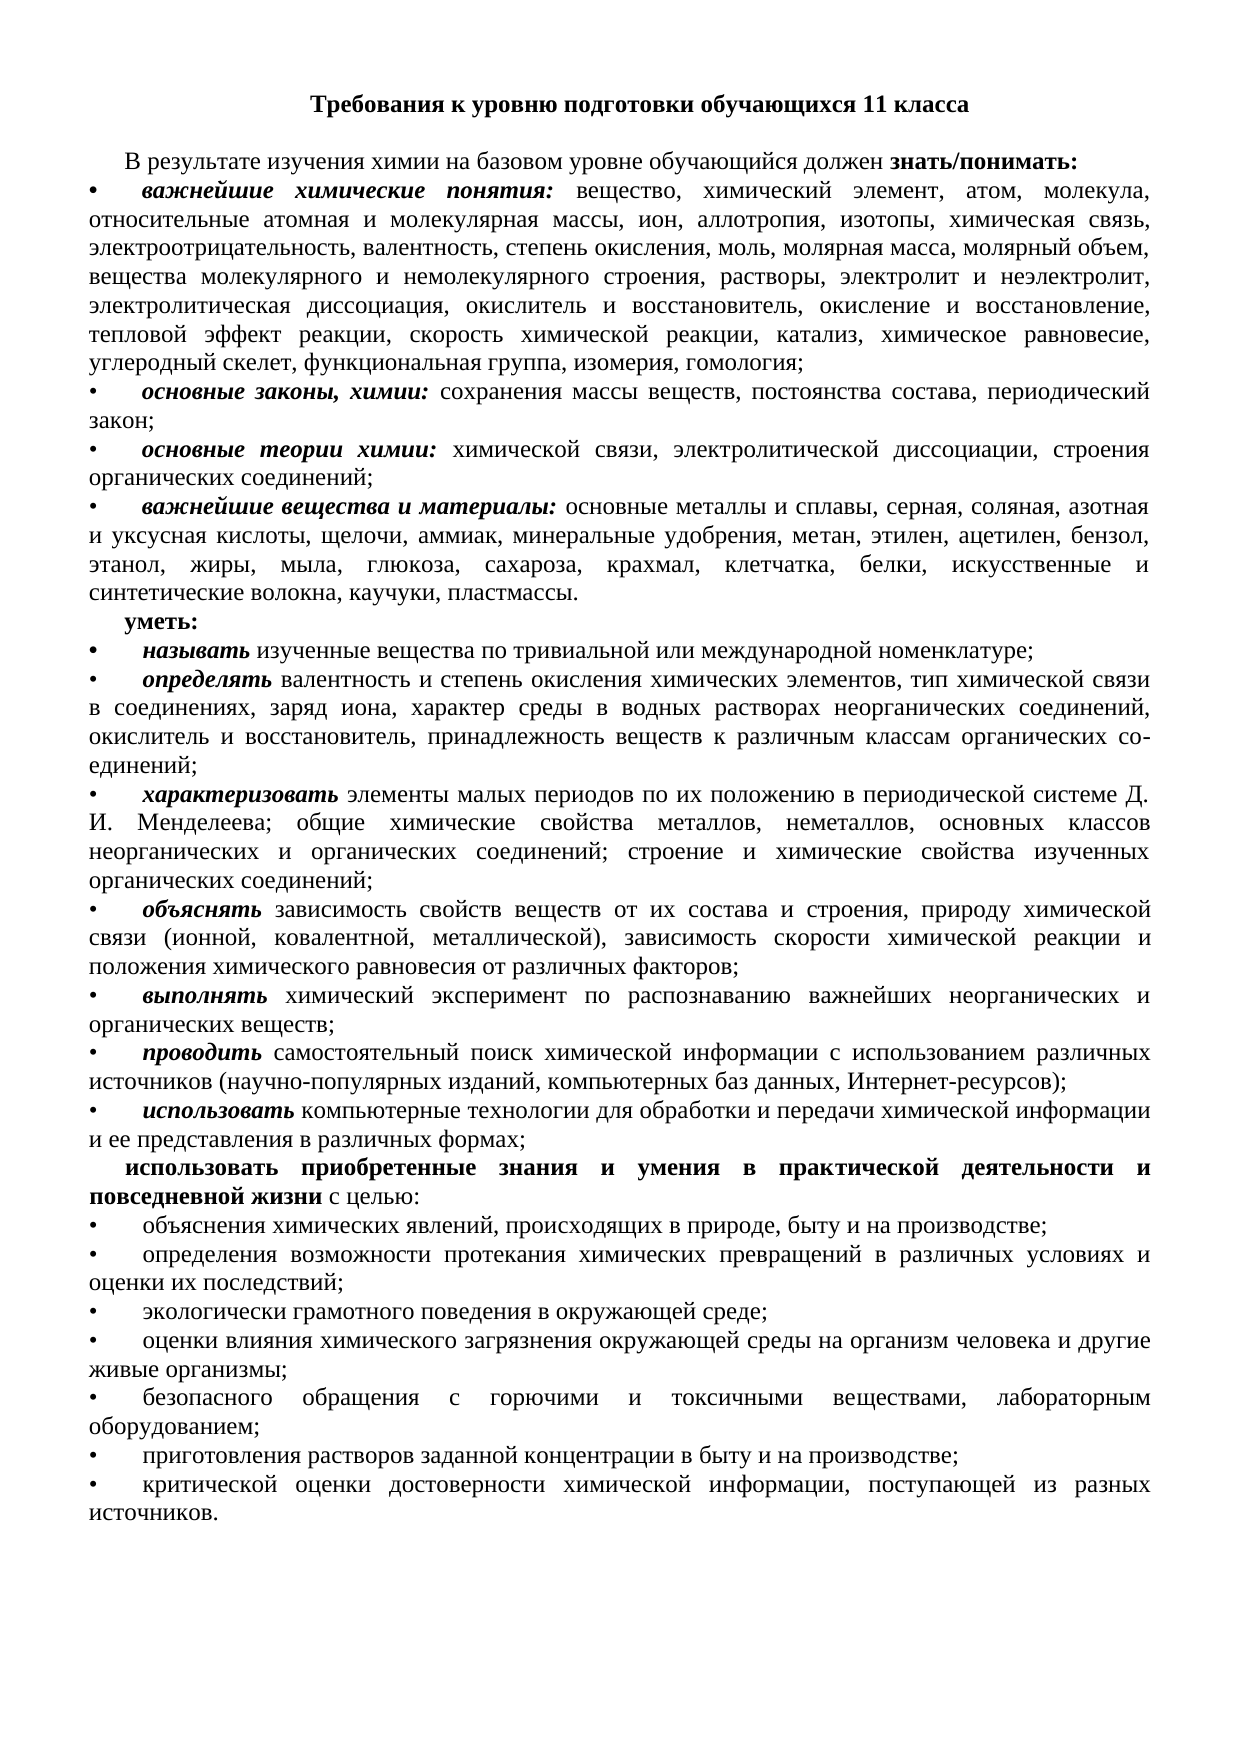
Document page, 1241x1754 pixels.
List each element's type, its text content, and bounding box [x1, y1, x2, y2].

list приготовления растворов заданной концентрации в быту и на производстве; [89, 1440, 1151, 1469]
text уметь: [124, 606, 1152, 635]
list экологически грамотного поведения в окружающей среде; [89, 1296, 1151, 1325]
list определять валентность и степень окисления химических элементов, тип химической связи в соединениях, заряд иона, характер среды в водных растворах неорганических соединений, окислитель и восстановитель, принадлежность веществ к различным классам органических соединений; [89, 664, 1151, 779]
text использовать приобретенные знания и умения в практической деятельности и повседневной жизни с целью: [89, 1152, 1151, 1210]
list безопасного обращения с горючими и токсичными веществами, лабораторным оборудованием; [89, 1382, 1151, 1440]
list определения возможности протекания химических превращений в различных условиях и оценки их последствий; [89, 1239, 1152, 1296]
list важнейшие химические понятия: вещество, химический элемент, атом, молекула, относительные атомная и молекулярная массы, ион, аллотропия, изотопы, химическая связь, электроотрицательность, валентность, степень окисления, моль, молярная масса, молярный объем, вещества молекулярного и немолекулярного строения, растворы, электролит и неэлектролит, электролитическая диссоциация, окислитель и восстановитель, окисление и восстановление, тепловой эффект реакции, скорость химической реакции, катализ, химическое равновесие, углеродный скелет, функциональная группа, изомерия, гомология; [89, 175, 1151, 376]
text Требования к уровню подготовки обучающихся 11 класса [128, 89, 1152, 117]
list основные теории химии: химической связи, электролитической диссоциации, строения органических соединений; [89, 434, 1149, 491]
list объяснять зависимость свойств веществ от их состава и строения, природу химической связи (ионной, ковалентной, металлической), зависимость скорости химической реакции и положения химического равновесия от различных факторов; [89, 894, 1152, 980]
list объяснения химических явлений, происходящих в природе, быту и на производстве; [89, 1210, 1151, 1239]
list характеризовать элементы малых периодов по их положению в периодической системе Д. И. Менделеева; общие химические свойства металлов, неметаллов, основных классов неорганических и органических соединений; строение и химические свойства изученных органических соединений; [89, 779, 1151, 894]
list критической оценки достоверности химической информации, поступающей из разных источников. [89, 1469, 1151, 1526]
list важнейшие вещества и материалы: основные металлы и сплавы, серная, соляная, азотная и уксусная кислоты, щелочи, аммиак, минеральные удобрения, метан, этилен, ацетилен, бензол, этанол, жиры, мыла, глюкоза, сахароза, крахмал, клетчатка, белки, искусственные и синтетические волокна, каучуки, пластмассы. [89, 491, 1149, 606]
list оценки влияния химического загрязнения окружающей среды на организм человека и другие живые организмы; [89, 1325, 1151, 1382]
text В результате изучения химии на базовом уровне обучающийся должен знать/понимать: [89, 146, 1150, 175]
list выполнять химический эксперимент по распознаванию важнейших неорганических и органических веществ; [89, 980, 1151, 1037]
list проводить самостоятельный поиск химической информации с использованием различных источников (научно-популярных изданий, компьютерных баз данных, Интернет-ресурсов); [89, 1037, 1151, 1095]
list использовать компьютерные технологии для обработки и передачи химической информации и ее представления в различных формах; [89, 1095, 1151, 1152]
list основные законы, химии: сохранения массы веществ, постоянства состава, периодический закон; [89, 376, 1150, 434]
list называть изученные вещества по тривиальной или международной номенклатуре; [89, 635, 1151, 664]
